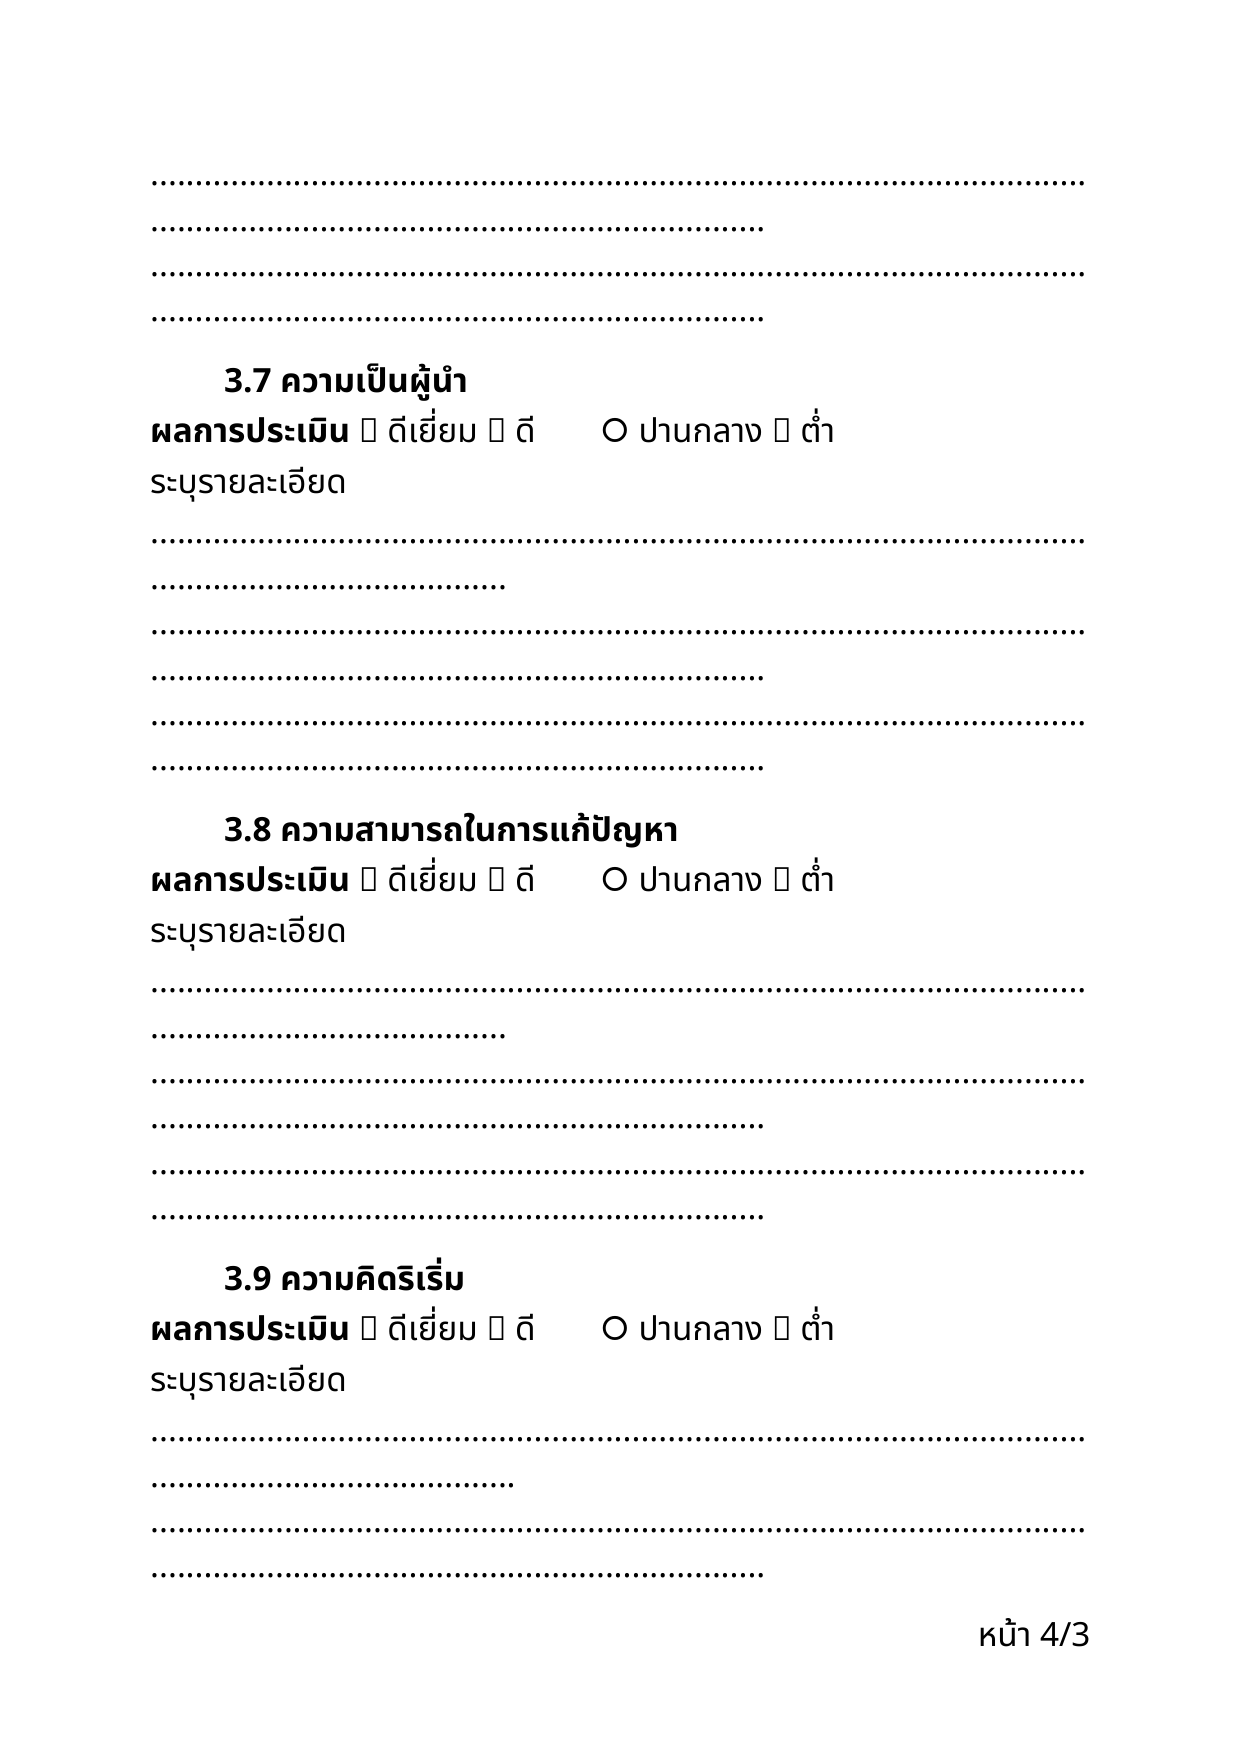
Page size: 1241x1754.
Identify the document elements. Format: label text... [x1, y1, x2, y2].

text 3.8 ความสามารถในการแก้ปัญหา [150, 806, 1090, 856]
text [150, 1497, 1090, 1588]
text 3.7 ความเป็นผู้นำ [150, 357, 1090, 407]
text ผลการประเมิน ดีเยี่ยม ดี ปานกลาง ต่ำ [150, 856, 1090, 907]
text ผลการประเมิน ดีเยี่ยม ดี ปานกลาง ต่ำ [150, 1305, 1090, 1356]
text ผลการประเมิน ดีเยี่ยม ดี ปานกลาง ต่ำ [150, 407, 1090, 458]
text 3.9 ความคิดริเริ่ม [150, 1254, 1090, 1305]
